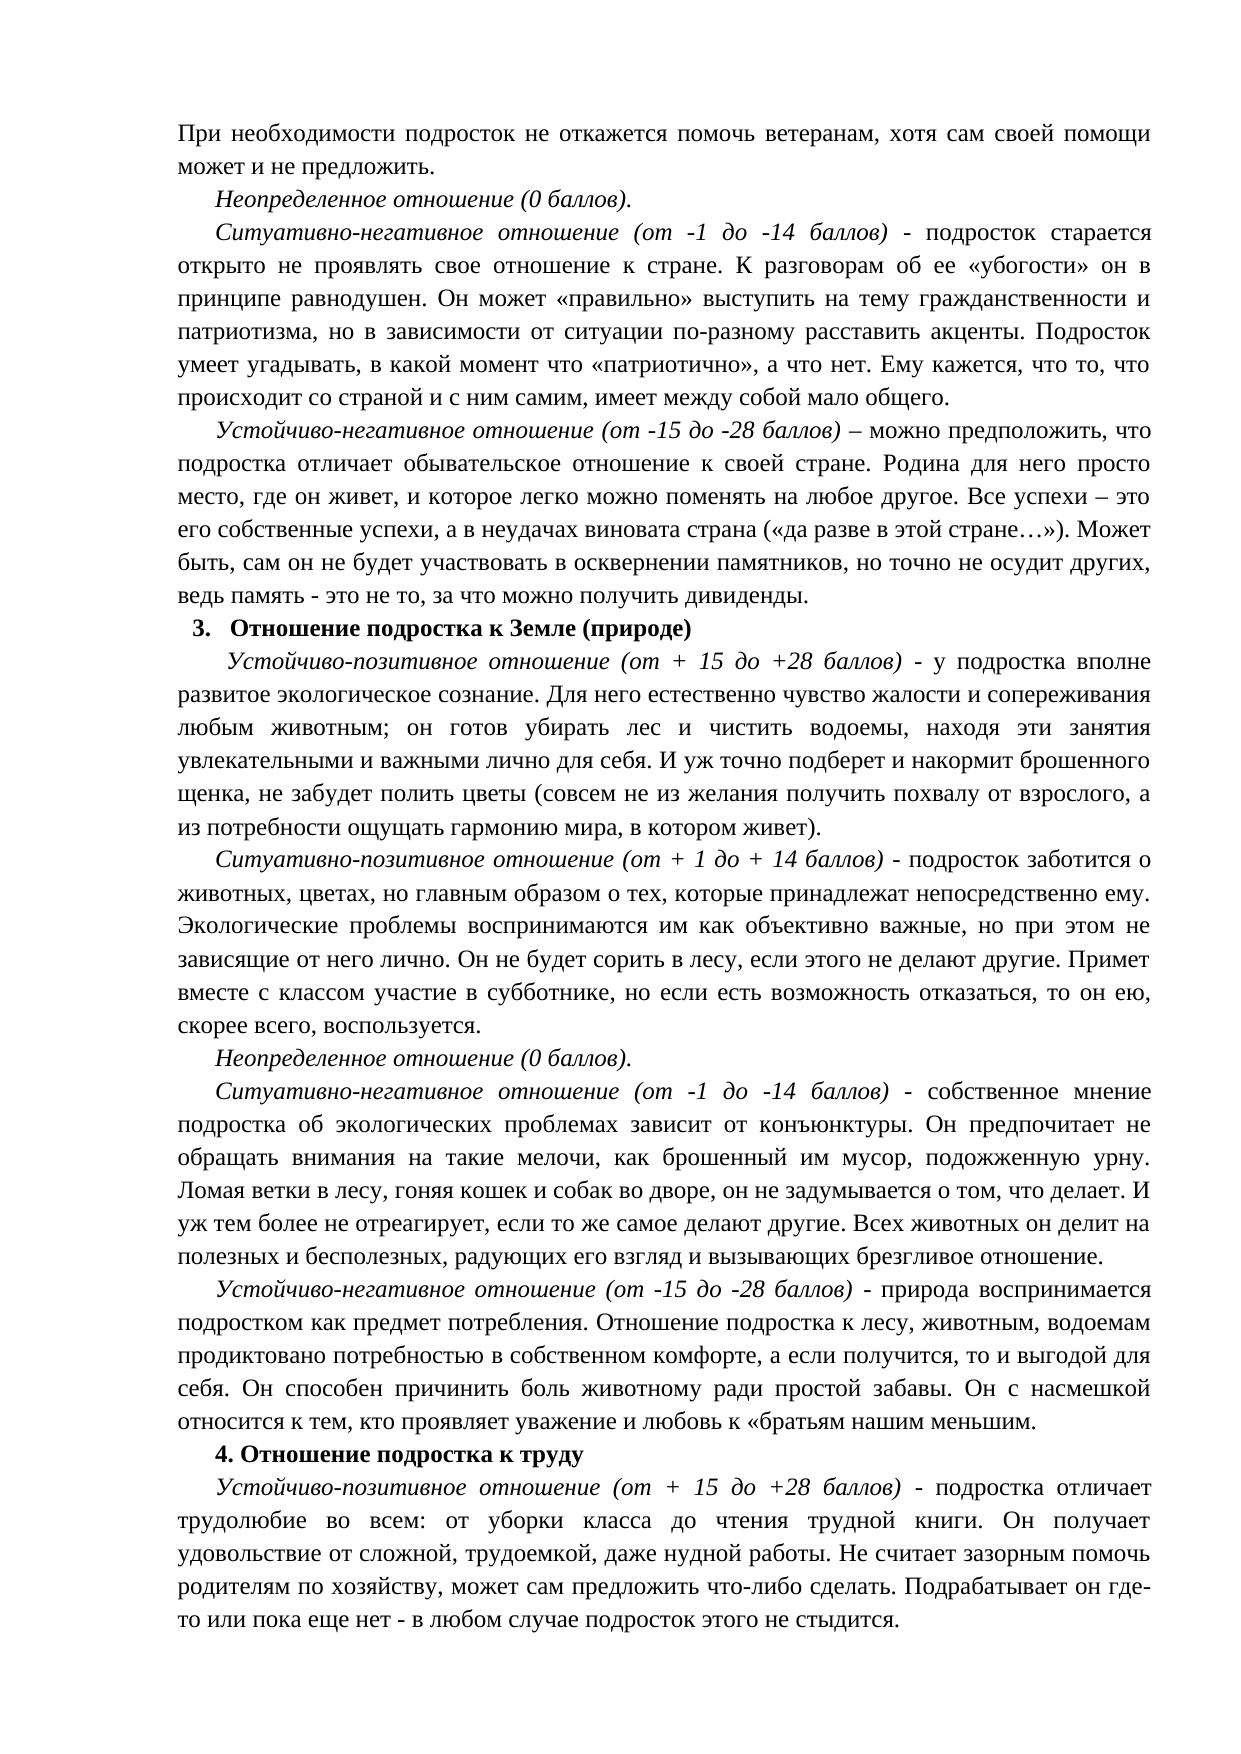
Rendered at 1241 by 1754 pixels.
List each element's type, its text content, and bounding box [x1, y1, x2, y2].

text Ситуативно-позитивное отношение (от + 1 до + 14 баллов) - подросток заботится о животных, цветах, но главным образом о тех, которые принадлежат непосредственно ему. Экологические проблемы воспринимаются им как объективно важные, но при этом не зависящие от него лично. Он не будет сорить в лесу, если этого не делают другие. Примет вместе с классом участие в субботнике, но если есть возможность отказаться, то он ею, скорее всего, воспользуется. [177, 844, 1152, 1038]
text Устойчиво-позитивное отношение (от + 15 до +28 баллов) - подростка отличает трудолюбие во всем: от уборки класса до чтения трудной книги. Он получает удовольствие от сложной, трудоемкой, даже нудной работы. Не считает зазорным помочь родителям по хозяйству, может сам предложить что-либо сделать. Подрабатывает он где-то или пока еще нет - в любом случае подросток этого не стыдится. [177, 1472, 1152, 1633]
text Ситуативно-негативное отношение (от -1 до -14 баллов) - собственное мнение подростка об экологических проблемах зависит от конъюнктуры. Он предпочитает не обращать внимания на такие мелочи, как брошенный им мусор, подожженную урну. Ломая ветки в лесу, гоняя кошек и собак во дворе, он не задумывается о том, что делает. И уж тем более не отреагирует, если то же самое делают другие. Всех животных он делит на полезных и бесполезных, радующих его взгляд и вызывающих брезгливое отношение. [177, 1076, 1152, 1269]
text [177, 118, 1152, 180]
text Устойчиво-негативное отношение (от -15 до -28 баллов) – можно предположить, что подростка отличает обывательское отношение к своей стране. Родина для него просто место, где он живет, и которое легко можно поменять на любое другое. Все успехи – это его собственные успехи, а в неудачах виновата страна («да разве в этой стране…»). Может быть, сам он не будет участвовать в осквернении памятников, но точно не осудит других, ведь память - это не то, за что можно получить дивиденды. [177, 415, 1152, 609]
text Неопределенное отношение (0 баллов). [177, 1043, 1152, 1071]
text Ситуативно-негативное отношение (от -1 до -14 баллов) - подросток старается открыто не проявлять свое отношение к стране. К разговорам об ее «убогости» он в принципе равнодушен. Он может «правильно» выступить на тему гражданственности и патриотизма, но в зависимости от ситуации по-разному расставить акценты. Подросток умеет угадывать, в какой момент что «патриотично», а что нет. Ему кажется, что то, что происходит со страной и с ним самим, имеет между собой мало общего. [177, 217, 1152, 411]
text Устойчиво-негативное отношение (от -15 до -28 баллов) - природа воспринимается подростком как предмет потребления. Отношение подростка к лесу, животным, водоемам продиктовано потребностью в собственном комфорте, а если получится, то и выгодой для себя. Он способен причинить боль животному ради простой забавы. Он с насмешкой относится к тем, кто проявляет уважение и любовь к «братьям нашим меньшим. [177, 1274, 1152, 1435]
text Устойчиво-позитивное отношение (от + 15 до +28 баллов) - у подростка вполне развитое экологическое сознание. Для него естественно чувство жалости и сопереживания любым животным; он готов убирать лес и чистить водоемы, находя эти занятия увлекательными и важными лично для себя. И уж точно подберет и накормит брошенного щенка, не забудет полить цветы (совсем не из желания получить похвалу от взрослого, а из потребности ощущать гармонию мира, в котором живет). [177, 646, 1152, 840]
text Неопределенное отношение (0 баллов). [177, 184, 1152, 213]
text 4. Отношение подростка к труду [177, 1439, 1152, 1468]
list Отношение подростка к Земле (природе) [192, 613, 1152, 642]
